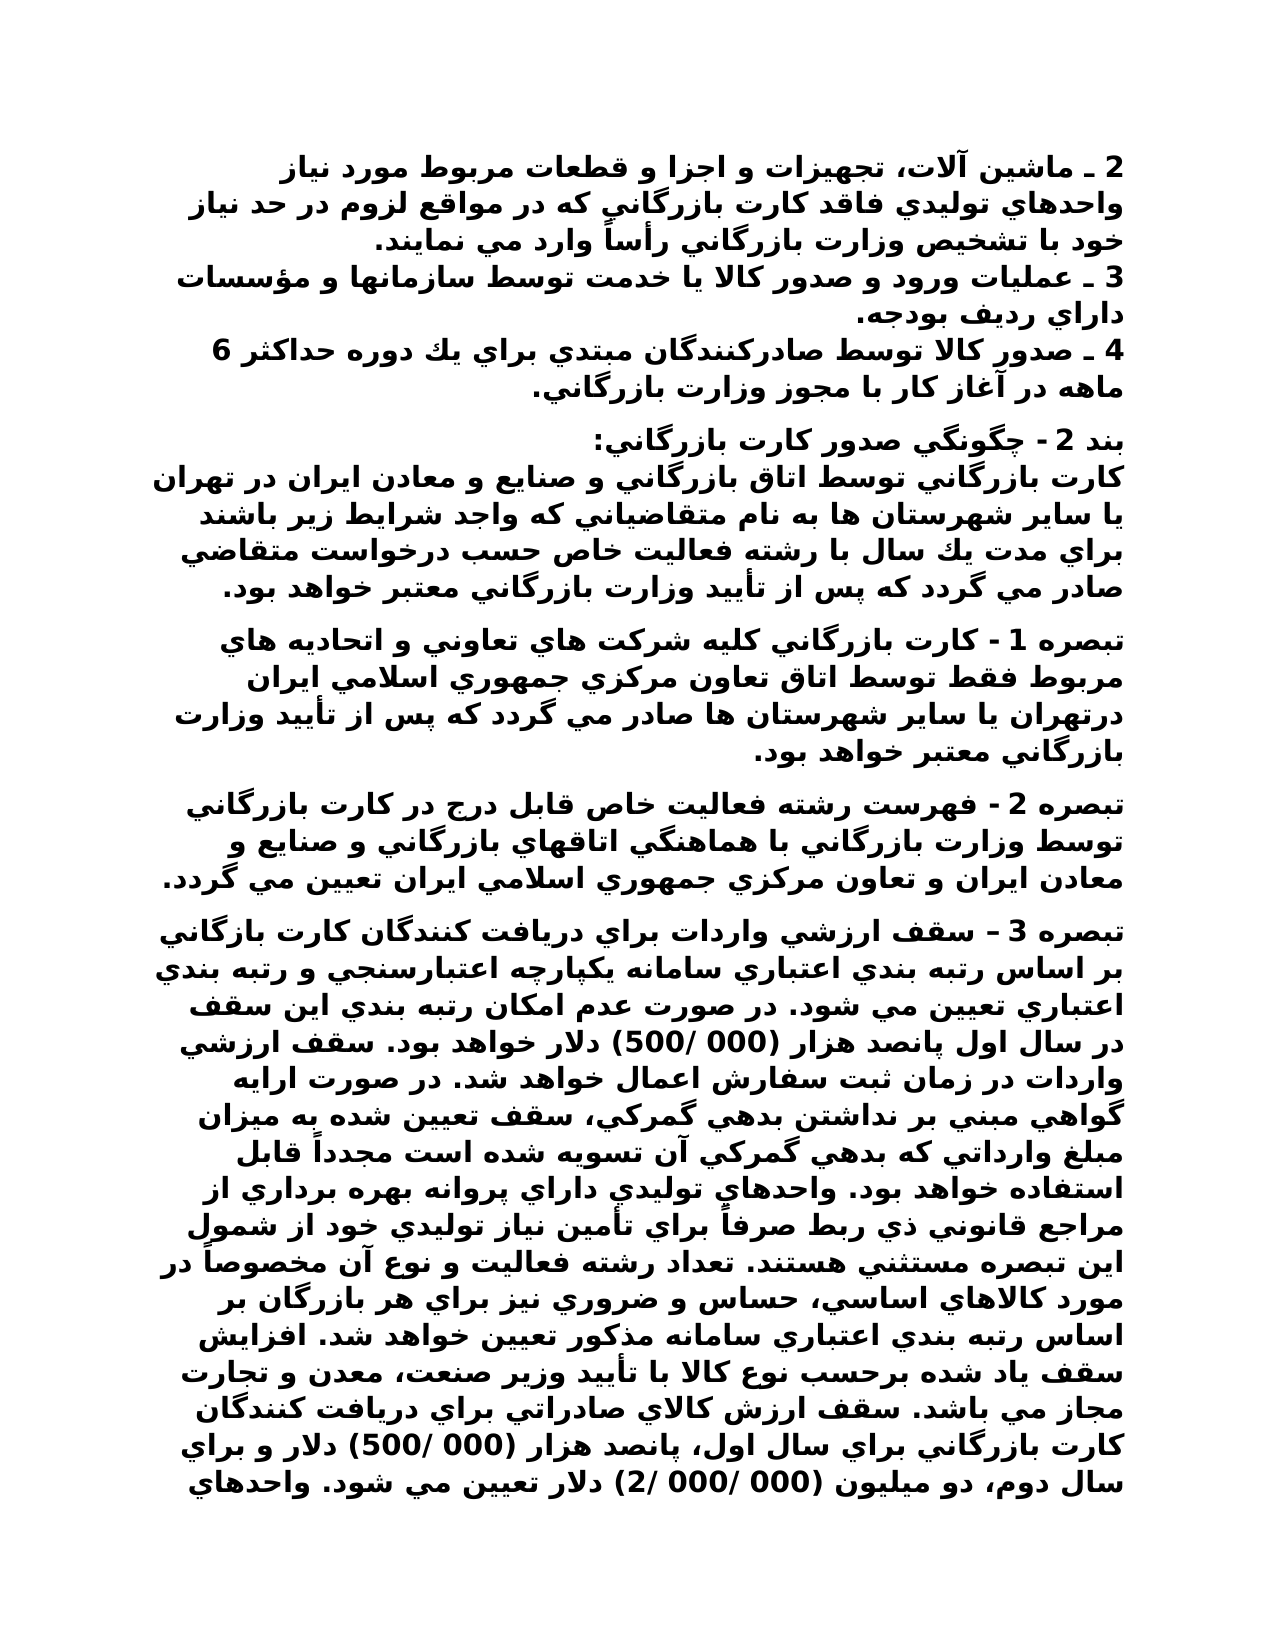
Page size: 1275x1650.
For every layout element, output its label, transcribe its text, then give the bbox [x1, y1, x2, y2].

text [150, 914, 1125, 1499]
text بند 2 - چگونگي صدور كارت بازرگاني: ‏كارت بازرگاني توسط اتاق بازرگاني و صنايع و معادن ايران در تهران يا ساير شهرستان ها به نام متقاضياني كه واجد شرايط زير باشند براي مدت يك سال با رشته فعاليت خاص حسب درخواست متقاضي صادر مي گردد كه پس از تأييد وزارت بازرگاني معتبر خواهد بود. [150, 423, 1125, 604]
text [150, 150, 1125, 404]
text تبصره 2 - فهرست رشته فعاليت خاص قابل درج در كارت بازرگاني توسط وزارت بازرگاني با هماهنگي اتاقهاي ‏بازرگاني و صنايع و معادن ايران و تعاون مركزي جمهوري اسلامي ايران تعيين مي گردد. [150, 787, 1125, 895]
text تبصره 1 - كارت بازرگاني كليه شركت هاي تعاوني و اتحاديه هاي مربوط فقط توسط اتاق تعاون مركزي جمهوري اسلامي ايران درتهران يا ساير شهرستان ها صادر مي گردد كه پس از تأييد وزارت بازرگاني معتبر خواهد بود. [150, 624, 1125, 768]
